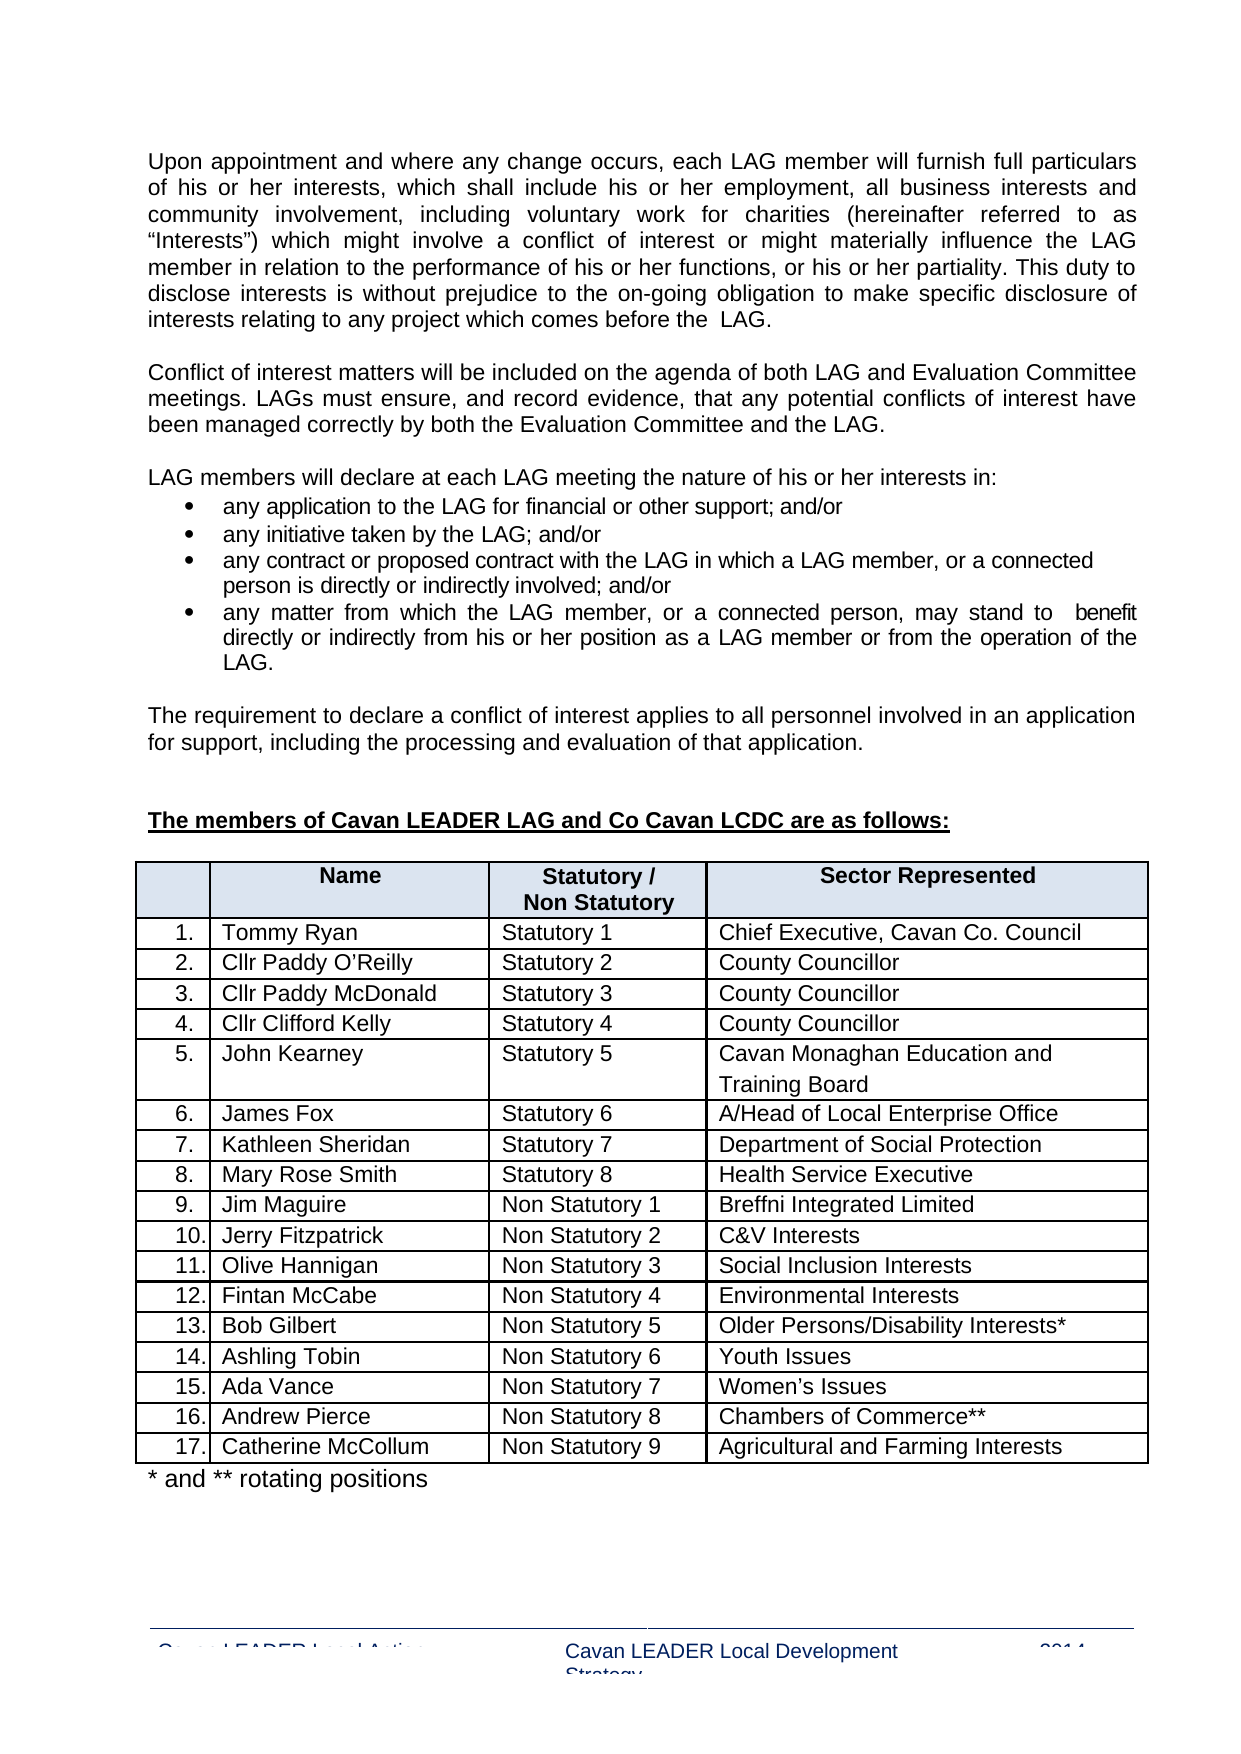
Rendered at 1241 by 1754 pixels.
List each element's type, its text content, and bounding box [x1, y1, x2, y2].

table_cell 15. [137, 1373, 209, 1402]
table_cell Non Statutory 5 [490, 1313, 705, 1341]
list any matter from which the LAG member, or a connected person, may stand to benefit directly or indirectly from his or her position as a LAG member or from the operation of the LAG. [185, 600, 1137, 676]
table_cell James Fox [211, 1101, 488, 1129]
table_cell Breffni Integrated Limited [708, 1192, 1147, 1220]
table_cell Catherine McCollum [211, 1434, 488, 1462]
table_cell Department of Social Protection [708, 1131, 1147, 1159]
table_cell Ashling Tobin [211, 1343, 488, 1371]
table_cell 14. [137, 1343, 209, 1371]
table_cell County Councillor [708, 980, 1147, 1008]
table_cell Non Statutory 1 [490, 1192, 705, 1220]
table_cell 6. [137, 1101, 209, 1129]
text Upon appointment and where any change occurs, each LAG member will furnish full particulars of his or her interests, which shall include his or her employment, all business interests and community involvement, including voluntary work for charities (hereinafter referred to as “Interests”) which might involve a conflict of interest or might materially influence the LAG member in relation to the performance of his or her functions, or his or her partiality. This duty to disclose interests is without prejudice to the on-going obligation to make specific disclosure of interests relating to any project which comes before the LAG. [148, 148, 1137, 332]
table_cell 7. [137, 1131, 209, 1159]
table_cell 10. [137, 1222, 209, 1250]
table_cell Statutory 5 [490, 1040, 705, 1099]
table_cell 11. [137, 1252, 209, 1280]
table_cell Andrew Pierce [211, 1404, 488, 1432]
table_cell Ada Vance [211, 1373, 488, 1402]
table_cell Non Statutory 2 [490, 1222, 705, 1250]
table_cell Statutory 4 [490, 1010, 705, 1038]
table_cell 9. [137, 1192, 209, 1220]
table_cell Fintan McCabe [211, 1283, 488, 1311]
table_cell Jerry Fitzpatrick [211, 1222, 488, 1250]
table_cell 3. [137, 980, 209, 1008]
table_cell 1. [137, 919, 209, 948]
table_cell Non Statutory 4 [490, 1283, 705, 1311]
table_cell Tommy Ryan [211, 919, 488, 948]
table_cell Non Statutory 7 [490, 1373, 705, 1402]
table_cell Non Statutory 3 [490, 1252, 705, 1280]
table_cell Statutory 1 [490, 919, 705, 948]
table_cell Non Statutory 9 [490, 1434, 705, 1462]
table_cell John Kearney [211, 1040, 488, 1099]
table_cell Chief Executive, Cavan Co. Council [708, 919, 1147, 948]
table_cell 4. [137, 1010, 209, 1038]
table_cell Statutory 2 [490, 950, 705, 978]
list any application to the LAG for financial or other support; and/or [185, 492, 1215, 520]
table_cell A/Head of Local Enterprise Office [708, 1101, 1147, 1129]
table_cell Environmental Interests [708, 1283, 1147, 1311]
table_cell Jim Maguire [211, 1192, 488, 1220]
table_cell Bob Gilbert [211, 1313, 488, 1341]
table_cell Non Statutory 6 [490, 1343, 705, 1371]
text The requirement to declare a conflict of interest applies to all personnel involved in an application for support, including the processing and evaluation of that application. [148, 702, 1136, 755]
table_header [137, 863, 209, 917]
table_cell Older Persons/Disability Interests* [708, 1313, 1147, 1341]
subtitle The members of Cavan LEADER LAG and Co Cavan LCDC are as follows: [148, 807, 1215, 834]
table_cell 2. [137, 950, 209, 978]
table_header Sector Represented [708, 863, 1147, 917]
table_cell County Councillor [708, 950, 1147, 978]
list any initiative taken by the LAG; and/or [185, 520, 1215, 548]
table_cell Cllr Paddy McDonald [211, 980, 488, 1008]
table_cell Cllr Paddy O’Reilly [211, 950, 488, 978]
table_cell Cavan Monaghan Education and Training Board [708, 1040, 1147, 1099]
table_cell Mary Rose Smith [211, 1162, 488, 1190]
table_cell Chambers of Commerce** [708, 1404, 1147, 1432]
table_header Statutory / Non Statutory [490, 863, 705, 917]
table_cell 5. [137, 1040, 209, 1099]
table_cell 12. [137, 1283, 209, 1311]
table_cell Youth Issues [708, 1343, 1147, 1371]
list any contract or proposed contract with the LAG in which a LAG member, or a connected person is directly or indirectly involved; and/or [185, 549, 1137, 598]
table_cell Statutory 7 [490, 1131, 705, 1159]
table_cell Statutory 6 [490, 1101, 705, 1129]
table_cell Cllr Clifford Kelly [211, 1010, 488, 1038]
table_cell 13. [137, 1313, 209, 1341]
table_cell 16. [137, 1404, 209, 1432]
table_header Name [211, 863, 488, 917]
table_cell County Councillor [708, 1010, 1147, 1038]
text Conflict of interest matters will be included on the agenda of both LAG and Evaluation Committee meetings. LAGs must ensure, and record evidence, that any potential conflicts of interest have been managed correctly by both the Evaluation Committee and the LAG. [148, 358, 1137, 438]
text LAG members will declare at each LAG meeting the nature of his or her interests in: [148, 464, 1215, 490]
table_cell Statutory 3 [490, 980, 705, 1008]
table_cell 17. [137, 1434, 209, 1462]
table_cell Olive Hannigan [211, 1252, 488, 1280]
table_cell Women’s Issues [708, 1373, 1147, 1402]
table_cell 8. [137, 1162, 209, 1190]
table_cell Statutory 8 [490, 1162, 705, 1190]
table_cell Kathleen Sheridan [211, 1131, 488, 1159]
table_cell C&V Interests [708, 1222, 1147, 1250]
table_cell Non Statutory 8 [490, 1404, 705, 1432]
text * and ** rotating positions [148, 1464, 1215, 1493]
table_cell Agricultural and Farming Interests [708, 1434, 1147, 1462]
table_cell Health Service Executive [708, 1162, 1147, 1190]
table_cell Social Inclusion Interests [708, 1252, 1147, 1280]
